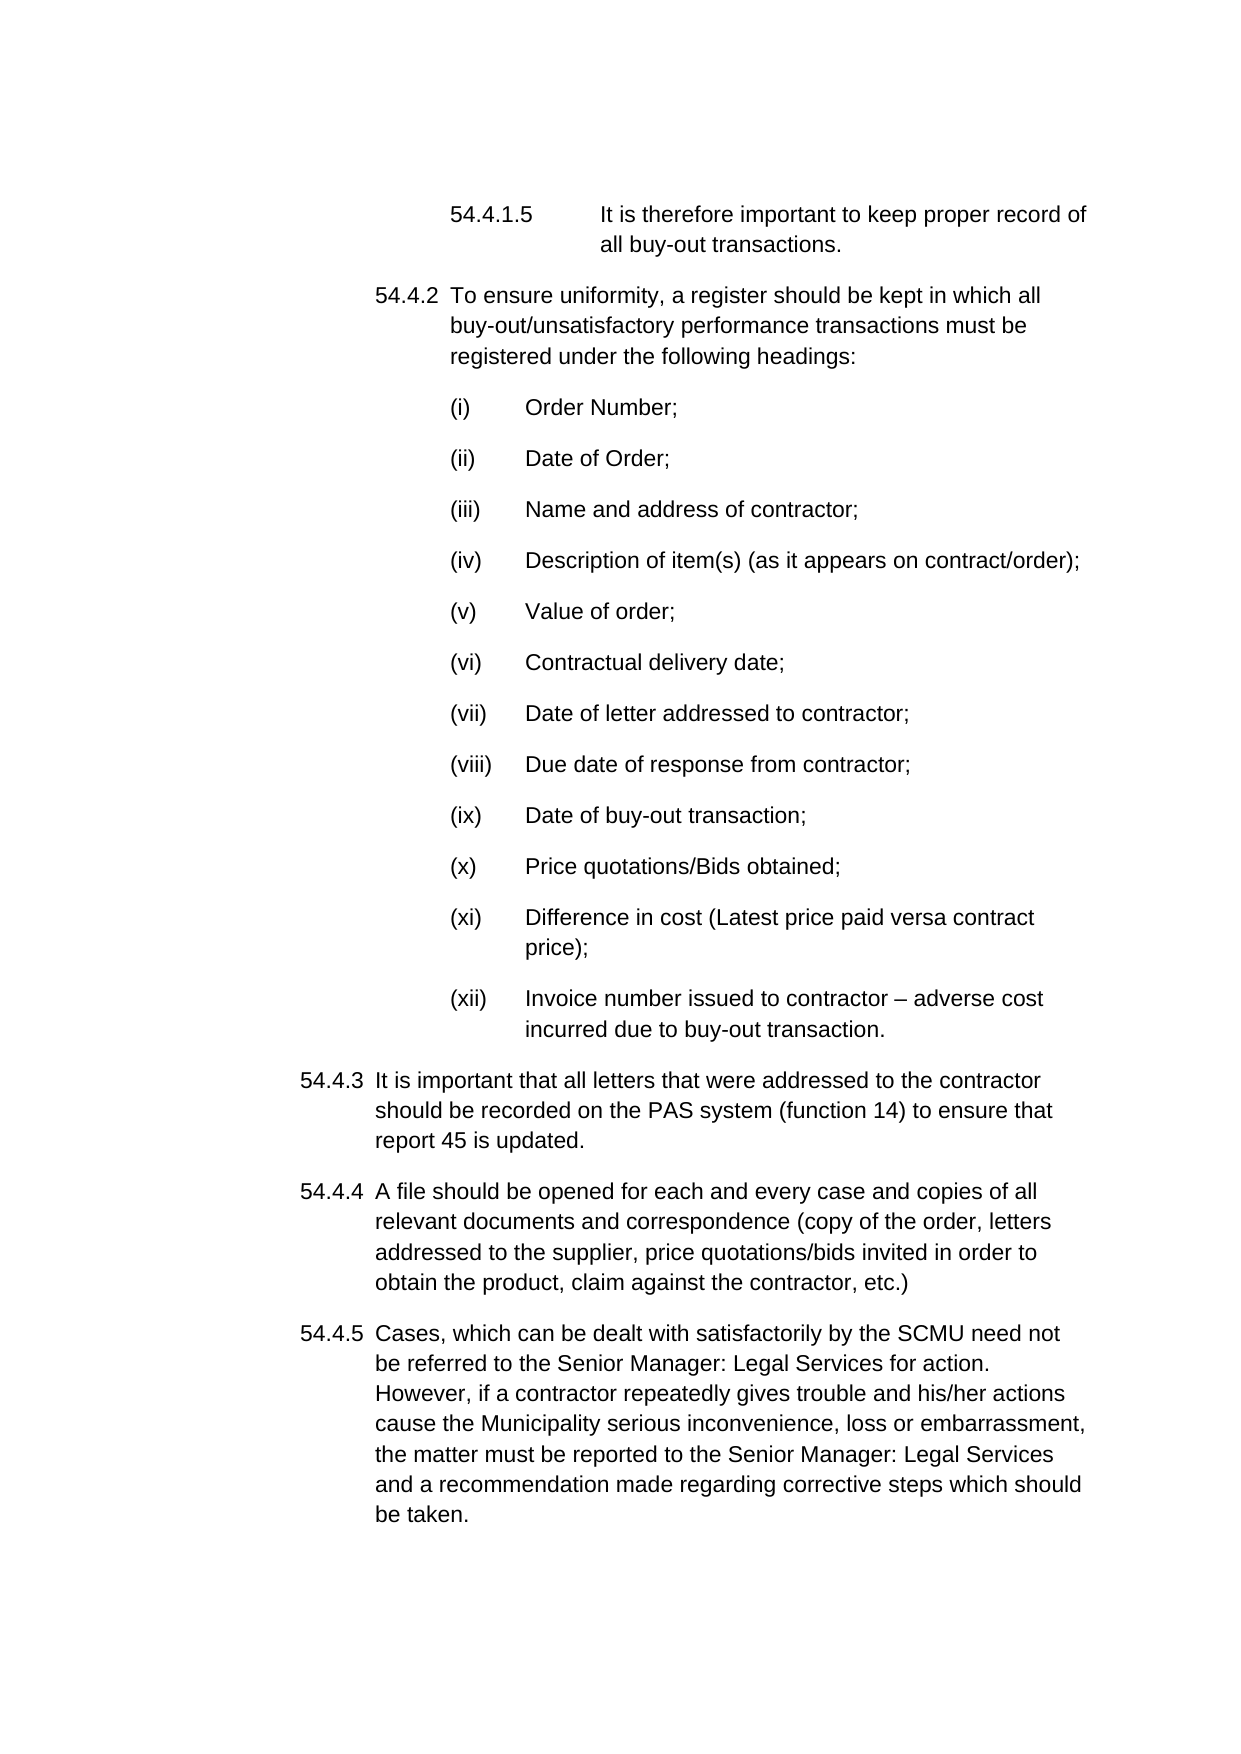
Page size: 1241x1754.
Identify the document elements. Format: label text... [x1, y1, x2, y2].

text (vii) Date of letter addressed to contractor; [150, 700, 1090, 726]
text (iv) Description of item(s) (as it appears on contract/order); [150, 547, 1090, 573]
text 54.4.3 It is important that all letters that were addressed to the contractor should be recorded on the PAS system (function 14) to ensure that report 45 is updated. [300, 1067, 1090, 1153]
text (viii) Due date of response from contractor; [150, 751, 1090, 777]
text (xi) Difference in cost (Latest price paid versa contract price); [450, 904, 1090, 961]
text (ix) Date of buy-out transaction; [150, 802, 1090, 828]
text (vi) Contractual delivery date; [150, 649, 1090, 675]
text 54.4.1.5 It is therefore important to keep proper record of all buy-out transactions. [450, 201, 1090, 258]
text (i) Order Number; [150, 394, 1090, 420]
text (x) Price quotations/Bids obtained; [150, 853, 1090, 879]
text 54.4.4 A file should be opened for each and every case and copies of all relevant documents and correspondence (copy of the order, letters addressed to the supplier, price quotations/bids invited in order to obtain the product, claim against the contractor, etc.) [300, 1178, 1090, 1295]
text (ii) Date of Order; [150, 445, 1090, 471]
text 54.4.2 To ensure uniformity, a register should be kept in which all buy-out/unsatisfactory performance transactions must be registered under the following headings: [375, 282, 1090, 369]
text (iii) Name and address of contractor; [150, 496, 1090, 522]
text (v) Value of order; [150, 598, 1090, 624]
text 54.4.5 Cases, which can be dealt with satisfactorily by the SCMU need not be referred to the Senior Manager: Legal Services for action. However, if a contractor repeatedly gives trouble and his/her actions cause the Municipality serious inconvenience, loss or embarrassment, the matter must be reported to the Senior Manager: Legal Services and a recommendation made regarding corrective steps which should be taken. [300, 1320, 1090, 1527]
text (xii) Invoice number issued to contractor – adverse cost incurred due to buy-out transaction. [450, 985, 1090, 1042]
